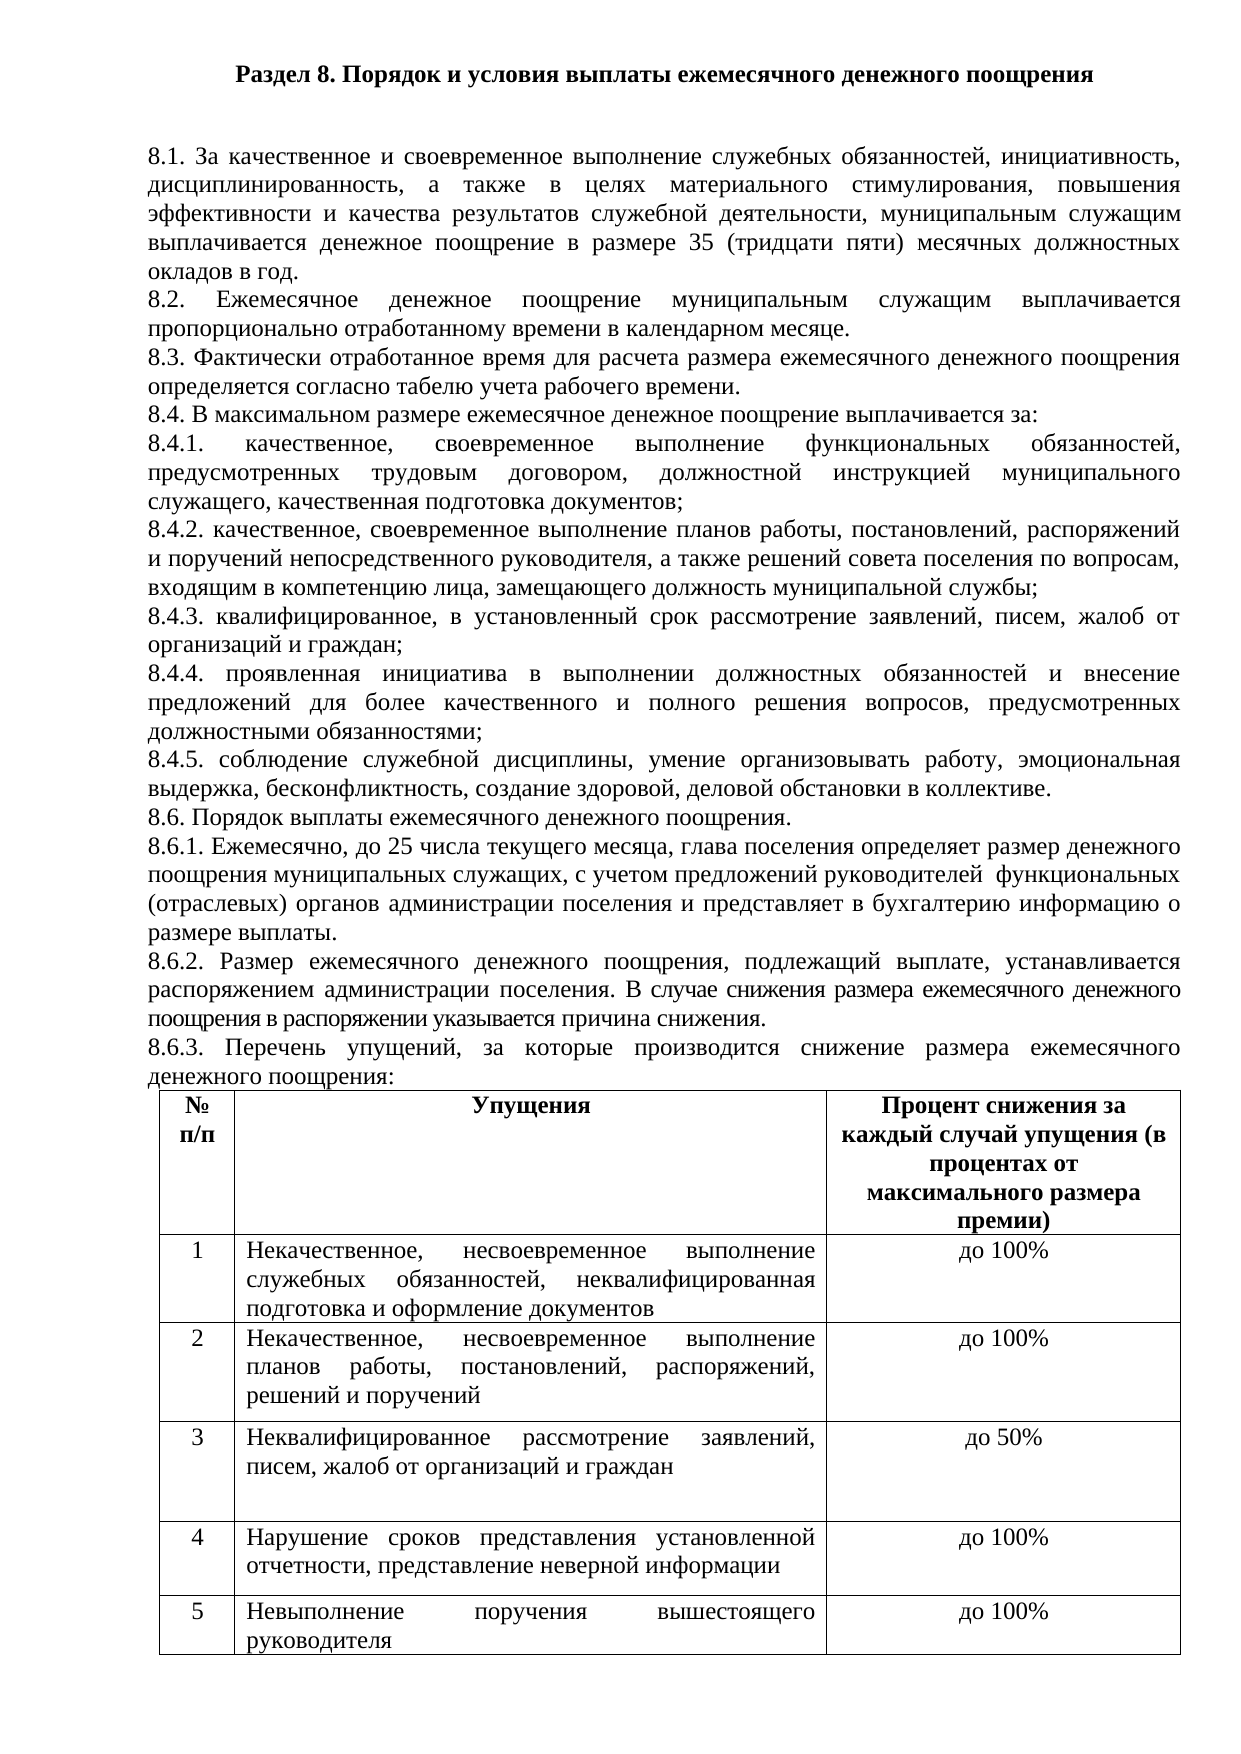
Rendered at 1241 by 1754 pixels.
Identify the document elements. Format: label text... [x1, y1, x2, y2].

text 8.6.2. Размер ежемесячного денежного поощрения, подлежащий выплате, устанавливается распоряжением администрации поселения. В случае снижения размера ежемесячного денежного поощрения в распоряжении указывается причина снижения. [148, 946, 1181, 1032]
text 8.4.3. квалифицированное, в установленный срок рассмотрение заявлений, писем, жалоб от организаций и граждан; [148, 601, 1181, 658]
table_cell 5 [160, 1596, 234, 1653]
text 8.6. Порядок выплаты ежемесячного денежного поощрения. [148, 802, 1181, 831]
table_cell до 100% [827, 1235, 1180, 1322]
text 8.6.1. Ежемесячно, до 25 числа текущего месяца, глава поселения определяет размер денежного поощрения муниципальных служащих, с учетом предложений руководителей функциональных (отраслевых) органов администрации поселения и представляет в бухгалтерию информацию о размере выплаты. [148, 831, 1181, 946]
table_cell до 50% [827, 1422, 1180, 1521]
text 8.2. Ежемесячное денежное поощрение муниципальным служащим выплачивается пропорционально отработанному времени в календарном месяце. [148, 284, 1181, 342]
text 8.6.3. Перечень упущений, за которые производится снижение размера ежемесячного денежного поощрения: [148, 1032, 1181, 1089]
text 8.3. Фактически отработанное время для расчета размера ежемесячного денежного поощрения определяется согласно табелю учета рабочего времени. [148, 342, 1181, 399]
table_header № п/п [160, 1091, 234, 1234]
table_cell до 100% [827, 1596, 1180, 1653]
text 8.4.4. проявленная инициатива в выполнении должностных обязанностей и внесение предложений для более качественного и полного решения вопросов, предусмотренных должностными обязанностями; [148, 658, 1181, 744]
table_header Упущения [235, 1091, 826, 1234]
table_cell 1 [160, 1235, 234, 1322]
text 8.4.5. соблюдение служебной дисциплины, умение организовывать работу, эмоциональная выдержка, бесконфликтность, создание здоровой, деловой обстановки в коллективе. [148, 744, 1181, 802]
table_cell Некачественное, несвоевременное выполнение служебных обязанностей, неквалифицированная подготовка и оформление документов [235, 1235, 826, 1322]
text 8.1. За качественное и своевременное выполнение служебных обязанностей, инициативность, дисциплинированность, а также в целях материального стимулирования, повышения эффективности и качества результатов служебной деятельности, муниципальным служащим выплачивается денежное поощрение в размере 35 (тридцати пяти) месячных должностных окладов в год. [148, 141, 1181, 284]
table_cell Некачественное, несвоевременное выполнение планов работы, постановлений, распоряжений, решений и поручений [235, 1323, 826, 1421]
text 8.4.2. качественное, своевременное выполнение планов работы, постановлений, распоряжений и поручений непосредственного руководителя, а также решений совета поселения по вопросам, входящим в компетенцию лица, замещающего должность муниципальной службы; [148, 514, 1181, 601]
table_cell Невыполнение поручения вышестоящего руководителя [235, 1596, 826, 1653]
text 8.4.1. качественное, своевременное выполнение функциональных обязанностей, предусмотренных трудовым договором, должностной инструкцией муниципального служащего, качественная подготовка документов; [148, 428, 1181, 514]
table_cell 2 [160, 1323, 234, 1421]
table_cell 3 [160, 1422, 234, 1521]
text 8.4. В максимальном размере ежемесячное денежное поощрение выплачивается за: [148, 399, 1181, 428]
table_cell до 100% [827, 1522, 1180, 1595]
table_cell Нарушение сроков представления установленной отчетности, представление неверной информации [235, 1522, 826, 1595]
table_cell Неквалифицированное рассмотрение заявлений, писем, жалоб от организаций и граждан [235, 1422, 826, 1521]
table_header Процент снижения за каждый случай упущения (в процентах от максимального размера премии) [827, 1091, 1180, 1234]
table_cell до 100% [827, 1323, 1180, 1421]
table_cell 4 [160, 1522, 234, 1595]
subtitle Раздел 8. Порядок и условия выплаты ежемесячного денежного поощрения [148, 59, 1181, 88]
